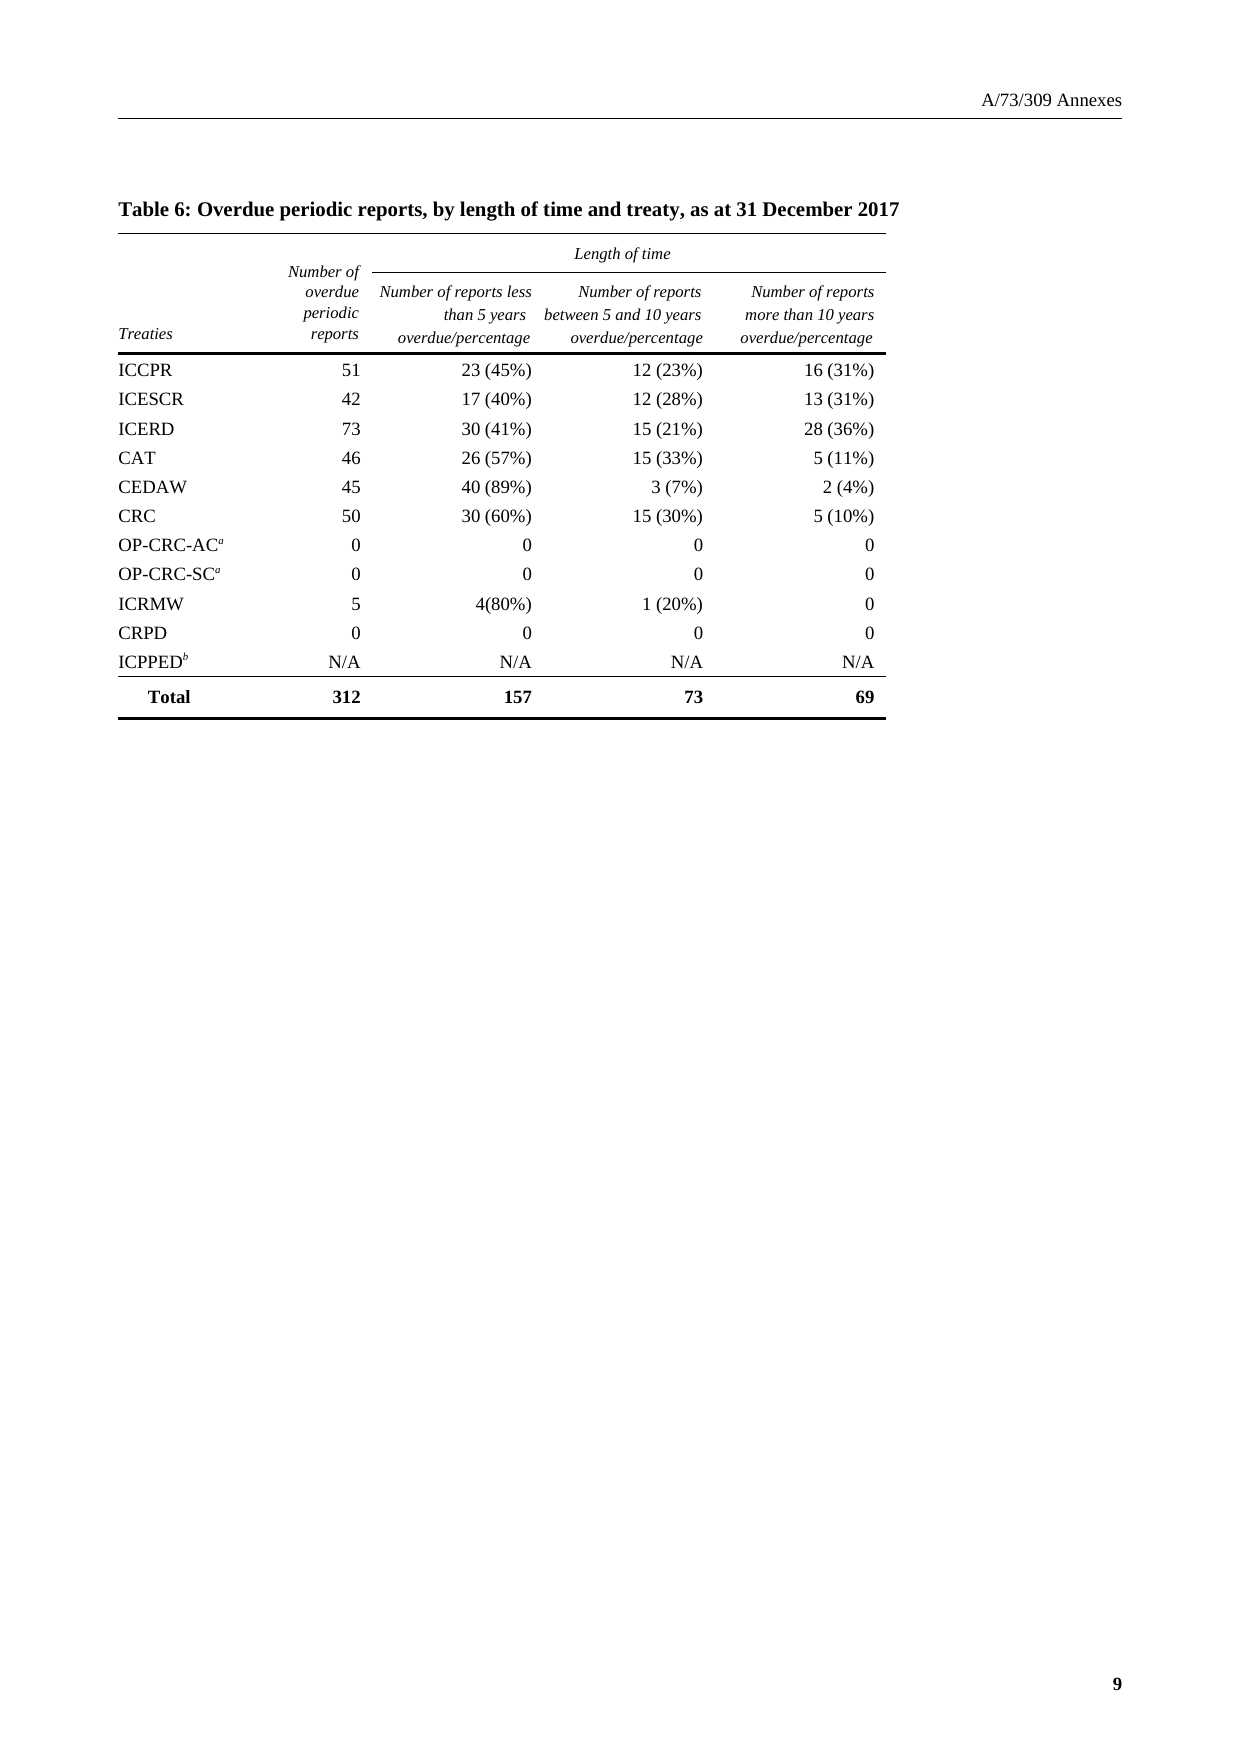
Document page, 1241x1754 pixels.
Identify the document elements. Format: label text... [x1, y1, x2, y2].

table_cell 0 [715, 618, 886, 647]
table_cell Number of reports more than 10 years overdue/percentage [715, 273, 886, 352]
table_header Number of overdue periodic reports [251, 234, 372, 352]
table_cell 5 (10%) [715, 501, 886, 530]
table_cell 40 (89%) [372, 472, 543, 501]
table_cell CEDAW [118, 472, 251, 501]
table_cell 1 (20%) [543, 589, 714, 618]
table_cell 50 [251, 501, 372, 530]
table_cell Number of reports less than 5 years overdue/percentage [372, 273, 543, 352]
table_cell ICPPEDb [118, 647, 251, 676]
table_cell 13 (31%) [715, 384, 886, 413]
table_cell 73 [543, 677, 714, 717]
table_cell 312 [251, 677, 372, 717]
table_cell 15 (30%) [543, 501, 714, 530]
table_cell 30 (60%) [372, 501, 543, 530]
table_cell 0 [372, 530, 543, 559]
table_cell 45 [251, 472, 372, 501]
table_cell 73 [251, 414, 372, 443]
table_cell 0 [543, 618, 714, 647]
table_cell 16 (31%) [715, 355, 886, 384]
table_cell N/A [251, 647, 372, 676]
table_cell OP-CRC-SCa [118, 559, 251, 588]
table_cell 0 [372, 618, 543, 647]
table_cell 12 (28%) [543, 384, 714, 413]
table_cell CRPD [118, 618, 251, 647]
table_cell 0 [372, 559, 543, 588]
table_cell N/A [543, 647, 714, 676]
table_cell 0 [251, 559, 372, 588]
table_cell 0 [543, 530, 714, 559]
table_cell 157 [372, 677, 543, 717]
table_cell CAT [118, 443, 251, 472]
table_cell ICESCR [118, 384, 251, 413]
table_cell 46 [251, 443, 372, 472]
table_cell ICCPR [118, 355, 251, 384]
table_cell 15 (33%) [543, 443, 714, 472]
table_cell N/A [715, 647, 886, 676]
table_cell 28 (36%) [715, 414, 886, 443]
table_header Length of time [372, 234, 886, 272]
table_cell 5 (11%) [715, 443, 886, 472]
table_cell Number of reports between 5 and 10 years overdue/percentage [543, 273, 714, 352]
table_cell 0 [715, 559, 886, 588]
table_cell 0 [543, 559, 714, 588]
table_cell N/A [372, 647, 543, 676]
table_cell 17 (40%) [372, 384, 543, 413]
table_cell CRC [118, 501, 251, 530]
table_cell 2 (4%) [715, 472, 886, 501]
table_cell 23 (45%) [372, 355, 543, 384]
table_cell 26 (57%) [372, 443, 543, 472]
table_cell ICERD [118, 414, 251, 443]
table_cell 3 (7%) [543, 472, 714, 501]
table_cell 0 [251, 530, 372, 559]
table_cell 15 (21%) [543, 414, 714, 443]
table_cell 5 [251, 589, 372, 618]
table_cell 69 [715, 677, 886, 717]
subtitle Table 6: Overdue periodic reports, by length of time and treaty, as at 31 December 2017 [118, 197, 1122, 221]
table_cell ICRMW [118, 589, 251, 618]
table_cell 0 [715, 589, 886, 618]
table_cell 42 [251, 384, 372, 413]
table_cell 51 [251, 355, 372, 384]
table_cell 4(80%) [372, 589, 543, 618]
table_cell OP-CRC-ACa [118, 530, 251, 559]
table_cell 0 [251, 618, 372, 647]
table_cell 12 (23%) [543, 355, 714, 384]
table_header Treaties [118, 234, 251, 352]
table_cell 0 [715, 530, 886, 559]
table_cell Total [118, 677, 251, 717]
table_cell 30 (41%) [372, 414, 543, 443]
